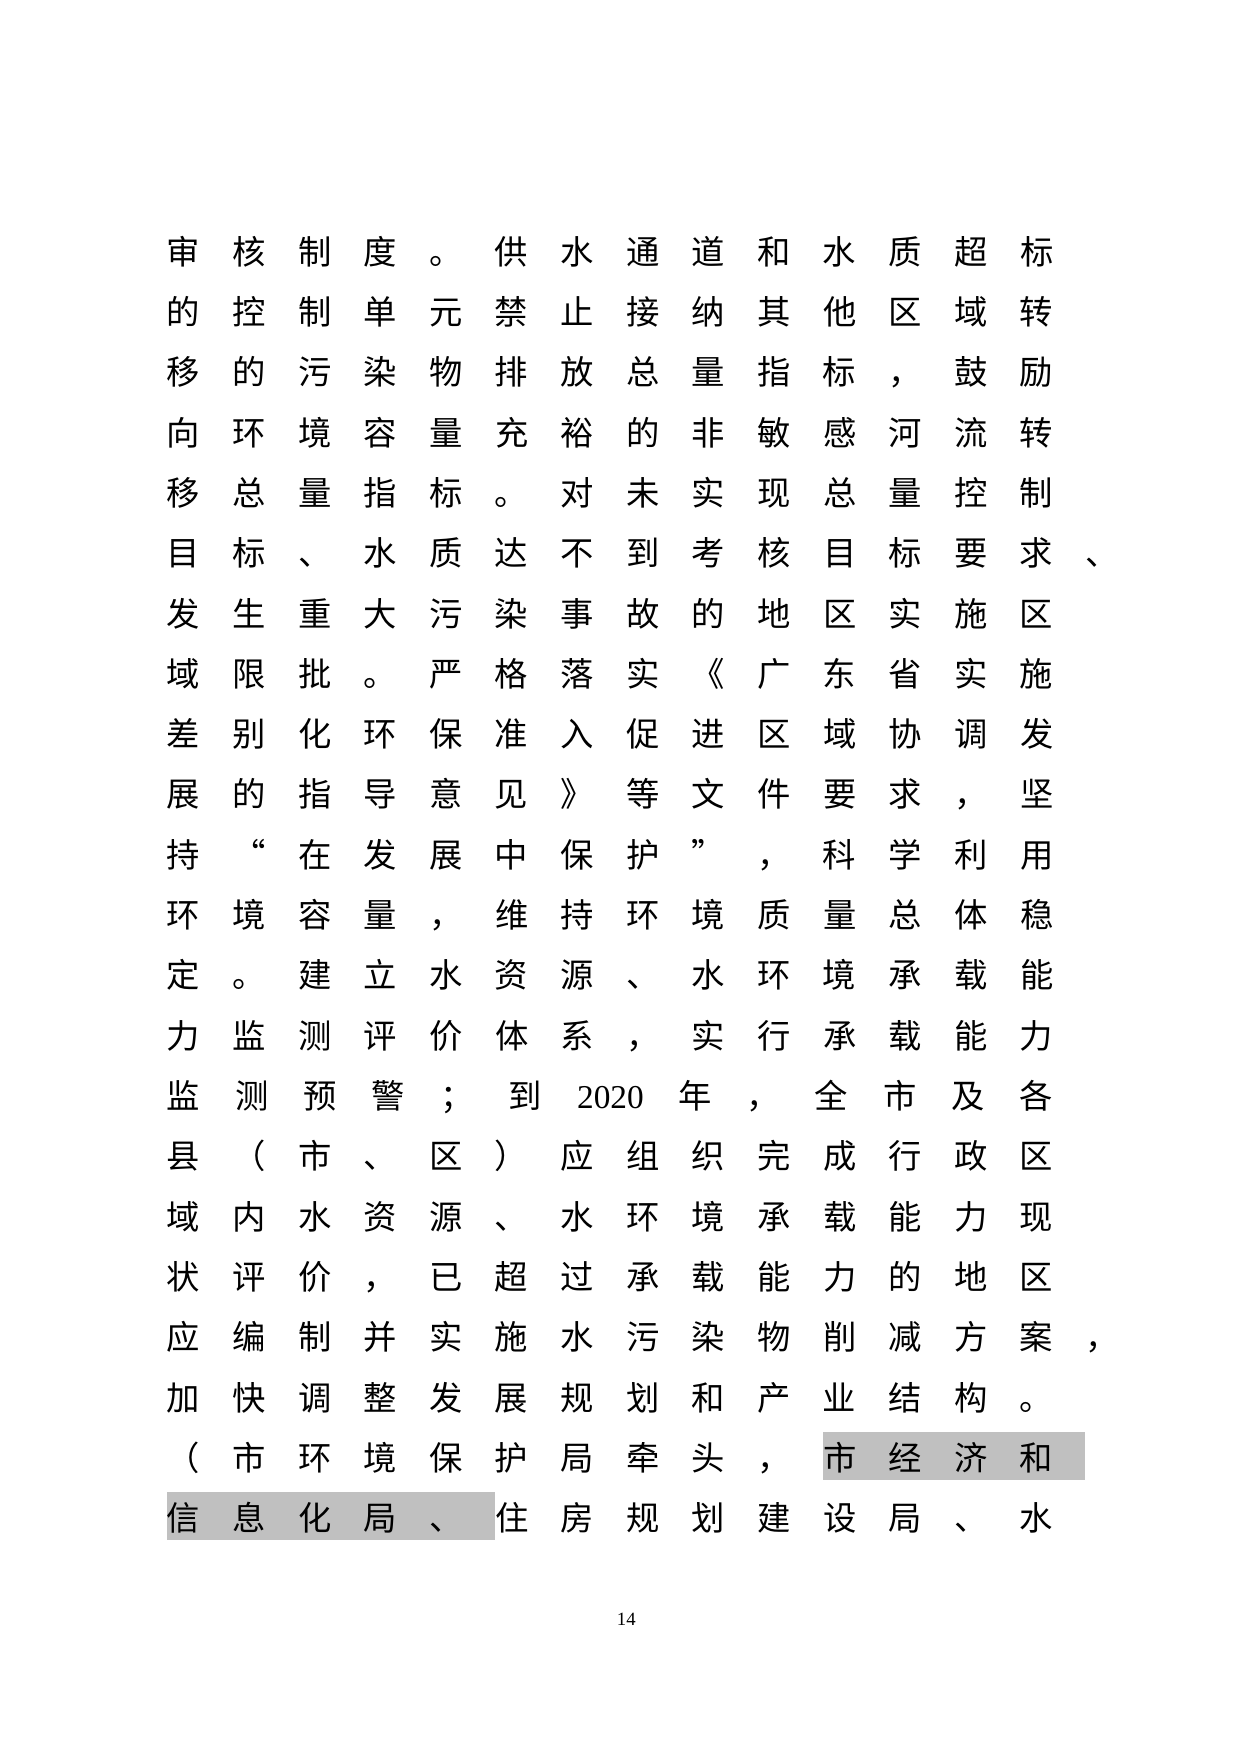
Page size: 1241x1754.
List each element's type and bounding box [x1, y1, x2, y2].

text [167, 219, 1085, 1546]
